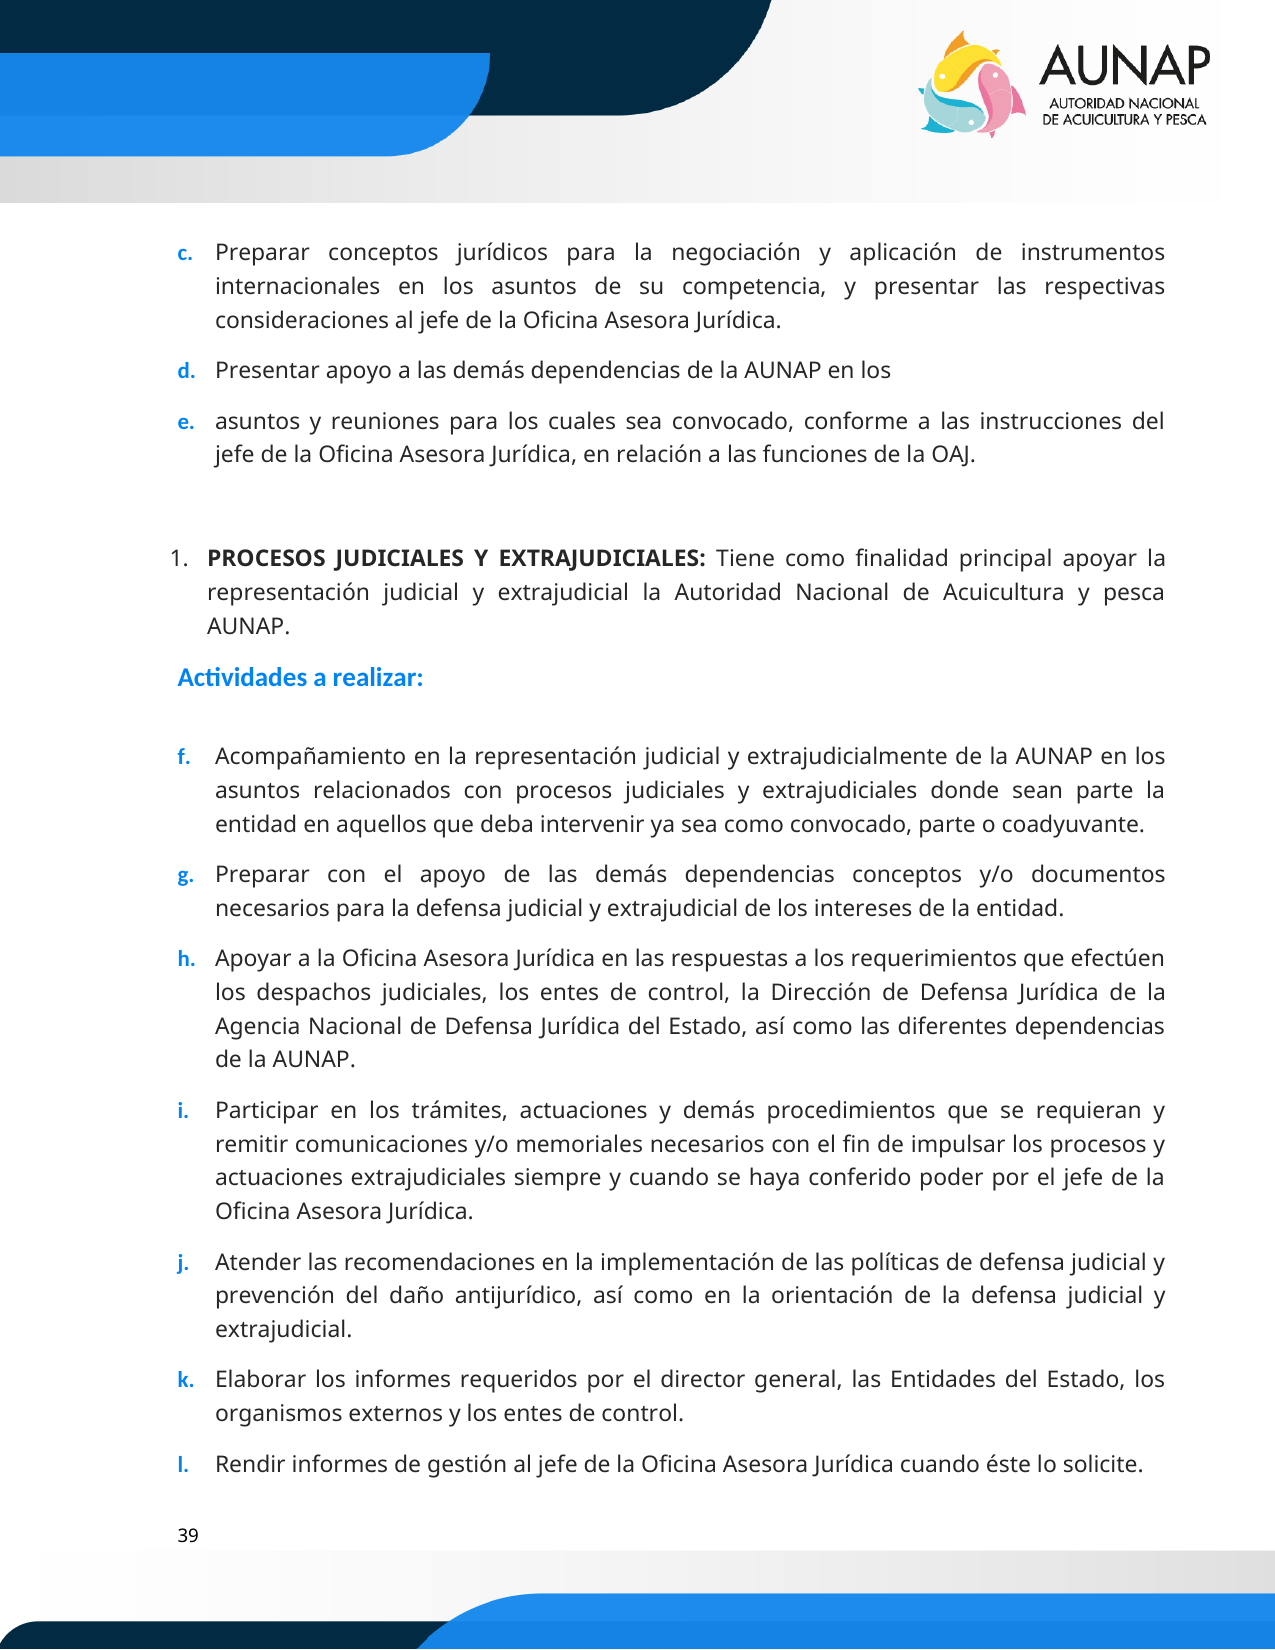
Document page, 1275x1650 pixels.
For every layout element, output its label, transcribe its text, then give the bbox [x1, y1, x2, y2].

list Apoyar a la Oficina Asesora Jurídica en las respuestas a los requerimientos que efectúen los despachos judiciales, los entes de control, la Dirección de Defensa Jurídica de la Agencia Nacional de Defensa Jurídica del Estado, así como las diferentes dependencias de la AUNAP. [177, 942, 1166, 1074]
list asuntos y reuniones para los cuales sea convocado, conforme a las instrucciones del jefe de la Oficina Asesora Jurídica, en relación a las funciones de la OAJ. [177, 404, 1166, 469]
list Atender las recomendaciones en la implementación de las políticas de defensa judicial y prevención del daño antijurídico, así como en la orientación de la defensa judicial y extrajudicial. [177, 1245, 1166, 1344]
list Rendir informes de gestión al jefe de la Oficina Asesora Jurídica cuando éste lo solicite. [177, 1447, 1166, 1479]
list PROCESOS JUDICIALES Y EXTRAJUDICIALES: Tiene como finalidad principal apoyar la representación judicial y extrajudicial la Autoridad Nacional de Acuicultura y pesca AUNAP. [169, 542, 1166, 641]
list Acompañamiento en la representación judicial y extrajudicialmente de la AUNAP en los asuntos relacionados con procesos judiciales y extrajudiciales donde sean parte la entidad en aquellos que deba intervenir ya sea como convocado, parte o coadyuvante. [177, 740, 1166, 839]
subtitle Actividades a realizar: [177, 660, 1166, 693]
list Elaborar los informes requeridos por el director general, las Entidades del Estado, los organismos externos y los entes de control. [177, 1363, 1166, 1428]
picture [0, 1440, 1275, 1649]
list Presentar apoyo a las demás dependencias de la AUNAP en los [177, 354, 1166, 385]
picture [0, 0, 1275, 215]
list Preparar conceptos jurídicos para la negociación y aplicación de instrumentos internacionales en los asuntos de su competencia, y presentar las respectivas consideraciones al jefe de la Oficina Asesora Jurídica. [177, 236, 1166, 335]
list Preparar con el apoyo de las demás dependencias conceptos y/o documentos necesarios para la defensa judicial y extrajudicial de los intereses de la entidad. [177, 858, 1166, 923]
list Participar en los trámites, actuaciones y demás procedimientos que se requieran y remitir comunicaciones y/o memoriales necesarios con el fin de impulsar los procesos y actuaciones extrajudiciales siempre y cuando se haya conferido poder por el jefe de la Oficina Asesora Jurídica. [177, 1094, 1166, 1226]
